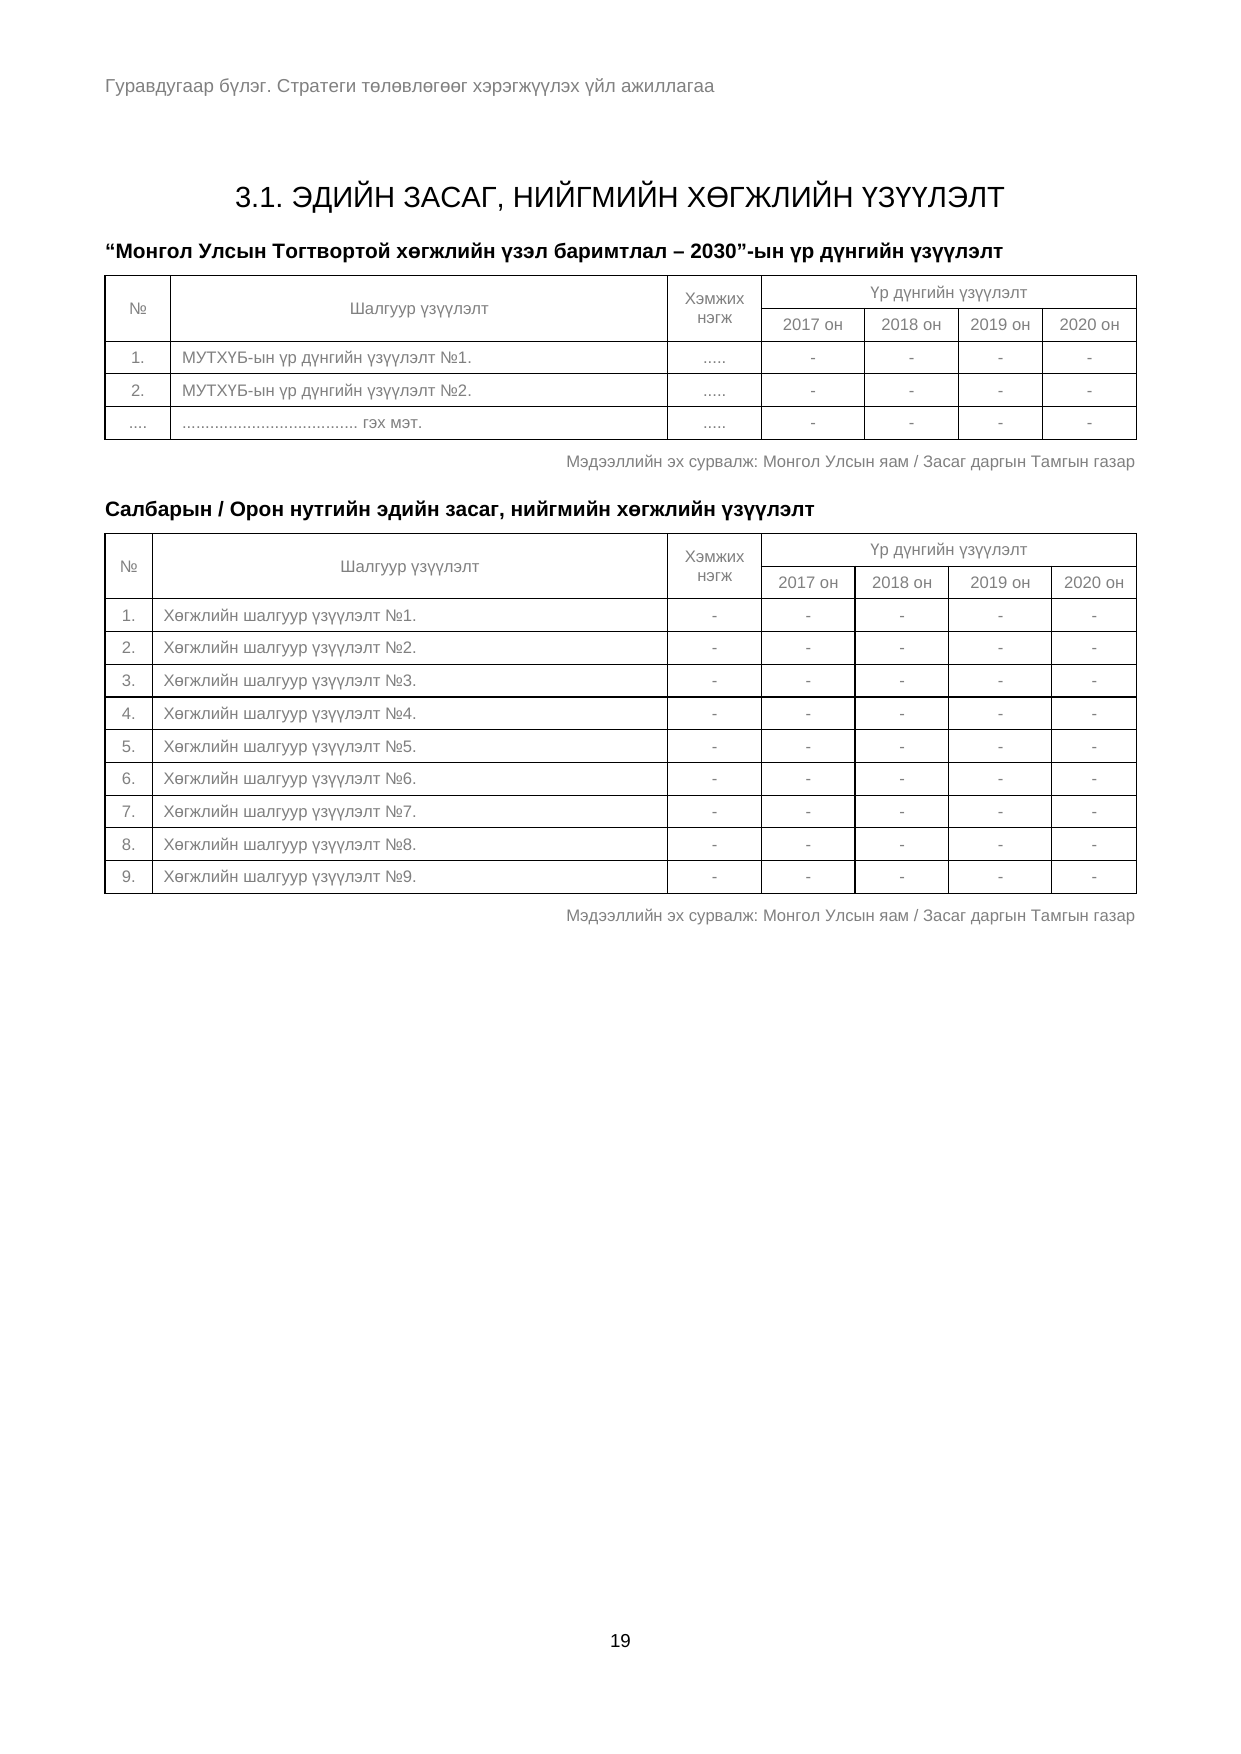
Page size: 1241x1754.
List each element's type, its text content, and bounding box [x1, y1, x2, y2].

table_cell - [762, 730, 854, 762]
table_cell - [1043, 407, 1136, 439]
table_cell МУТХҮБ-ын үр дүнгийн үзүүлэлт №2. [171, 374, 667, 406]
table_cell - [949, 698, 1051, 729]
table_cell - [949, 632, 1051, 664]
table_cell - [1052, 861, 1136, 893]
table_cell - [856, 599, 948, 631]
table_cell Хөгжлийн шалгуур үзүүлэлт №1. [153, 599, 667, 631]
table_cell - [1052, 632, 1136, 664]
table_cell ...................................... гэх мэт. [171, 407, 667, 439]
table_cell - [949, 763, 1051, 794]
table_cell - [762, 374, 864, 406]
table_cell 2017 он [762, 309, 864, 341]
table_cell - [762, 763, 854, 794]
table_cell Хөгжлийн шалгуур үзүүлэлт №2. [153, 632, 667, 664]
table_cell МУТХҮБ-ын үр дүнгийн үзүүлэлт №1. [171, 342, 667, 373]
table_cell 9. [106, 861, 152, 893]
table_cell 2019 он [949, 567, 1051, 598]
table_cell - [762, 407, 864, 439]
table_cell - [668, 730, 761, 762]
table_cell - [762, 861, 854, 893]
text “Монгол Улсын Тогтвортой хөгжлийн үзэл баримтлал – 2030”-ын үр дүнгийн үзүүлэлт [105, 239, 1135, 263]
table_cell 6. [106, 763, 152, 794]
table_cell - [762, 599, 854, 631]
table_cell 2019 он [959, 309, 1042, 341]
table_cell - [856, 861, 948, 893]
table_cell 3. [106, 665, 152, 696]
table_cell Хөгжлийн шалгуур үзүүлэлт №4. [153, 698, 667, 729]
table_header № [106, 276, 170, 341]
table_cell - [762, 665, 854, 696]
table_header Шалгуур үзүүлэлт [153, 534, 667, 598]
table_cell 2018 он [865, 309, 958, 341]
table_header № [106, 534, 152, 598]
table_cell - [668, 698, 761, 729]
table_cell - [865, 342, 958, 373]
table_cell - [856, 632, 948, 664]
table_cell 1. [106, 342, 170, 373]
table_cell ..... [668, 374, 761, 406]
table_cell - [856, 828, 948, 860]
table_cell 2018 он [856, 567, 948, 598]
table_cell - [1043, 342, 1136, 373]
table_cell - [949, 665, 1051, 696]
table_cell - [949, 861, 1051, 893]
table_cell - [949, 796, 1051, 827]
table_cell - [668, 828, 761, 860]
table_cell ..... [668, 407, 761, 439]
table_cell 5. [106, 730, 152, 762]
table_cell .... [106, 407, 170, 439]
table_cell - [1052, 698, 1136, 729]
table_cell Хөгжлийн шалгуур үзүүлэлт №3. [153, 665, 667, 696]
table_cell 2. [106, 374, 170, 406]
table_header Үр дүнгийн үзүүлэлт [762, 276, 1136, 308]
table_cell 2017 он [762, 567, 854, 598]
table_cell - [865, 407, 958, 439]
table_cell - [1052, 828, 1136, 860]
table_cell - [762, 796, 854, 827]
table_cell - [959, 374, 1042, 406]
table_cell 2. [106, 632, 152, 664]
table_cell 8. [106, 828, 152, 860]
table_cell - [762, 828, 854, 860]
text Салбарын / Орон нутгийн эдийн засаг, нийгмийн хөгжлийн үзүүлэлт [105, 496, 1135, 520]
table_cell - [865, 374, 958, 406]
table_cell Хөгжлийн шалгуур үзүүлэлт №5. [153, 730, 667, 762]
table_header Шалгуур үзүүлэлт [171, 276, 667, 341]
table_cell - [856, 763, 948, 794]
table_header Хэмжих нэгж [668, 276, 761, 341]
table_cell Хөгжлийн шалгуур үзүүлэлт №8. [153, 828, 667, 860]
table_cell - [668, 763, 761, 794]
table_cell 2020 он [1052, 567, 1136, 598]
table_header Хэмжих нэгж [668, 534, 761, 598]
table_cell - [959, 407, 1042, 439]
text Мэдээллийн эх сурвалж: Монгол Улсын яам / Засаг даргын Тамгын газар [105, 906, 1135, 925]
table_cell - [1052, 665, 1136, 696]
table_cell Хөгжлийн шалгуур үзүүлэлт №7. [153, 796, 667, 827]
table_cell ..... [668, 342, 761, 373]
table_cell - [762, 698, 854, 729]
table_cell 2020 он [1043, 309, 1136, 341]
table_cell - [949, 599, 1051, 631]
table_cell - [949, 828, 1051, 860]
table_cell 1. [106, 599, 152, 631]
table_header Үр дүнгийн үзүүлэлт [762, 534, 1136, 566]
table_cell Хөгжлийн шалгуур үзүүлэлт №6. [153, 763, 667, 794]
table_cell - [1052, 730, 1136, 762]
table_cell - [668, 796, 761, 827]
table_cell 7. [106, 796, 152, 827]
table_cell - [856, 698, 948, 729]
table_cell - [1043, 374, 1136, 406]
table_cell - [856, 665, 948, 696]
table_cell 4. [106, 698, 152, 729]
table_cell - [668, 632, 761, 664]
text Мэдээллийн эх сурвалж: Монгол Улсын яам / Засаг даргын Тамгын газар [105, 452, 1135, 471]
table_cell - [959, 342, 1042, 373]
table_cell - [856, 730, 948, 762]
table_cell - [668, 861, 761, 893]
table_cell - [668, 599, 761, 631]
text 3.1. ЭДИЙН ЗАСАГ, НИЙГМИЙН ХӨГЖЛИЙН ҮЗҮҮЛЭЛТ [105, 147, 1135, 214]
table_cell - [949, 730, 1051, 762]
table_cell - [1052, 763, 1136, 794]
table_cell - [856, 796, 948, 827]
table_cell - [1052, 599, 1136, 631]
table_cell - [762, 632, 854, 664]
table_cell - [762, 342, 864, 373]
table_cell - [668, 665, 761, 696]
table_cell - [1052, 796, 1136, 827]
table_cell Хөгжлийн шалгуур үзүүлэлт №9. [153, 861, 667, 893]
